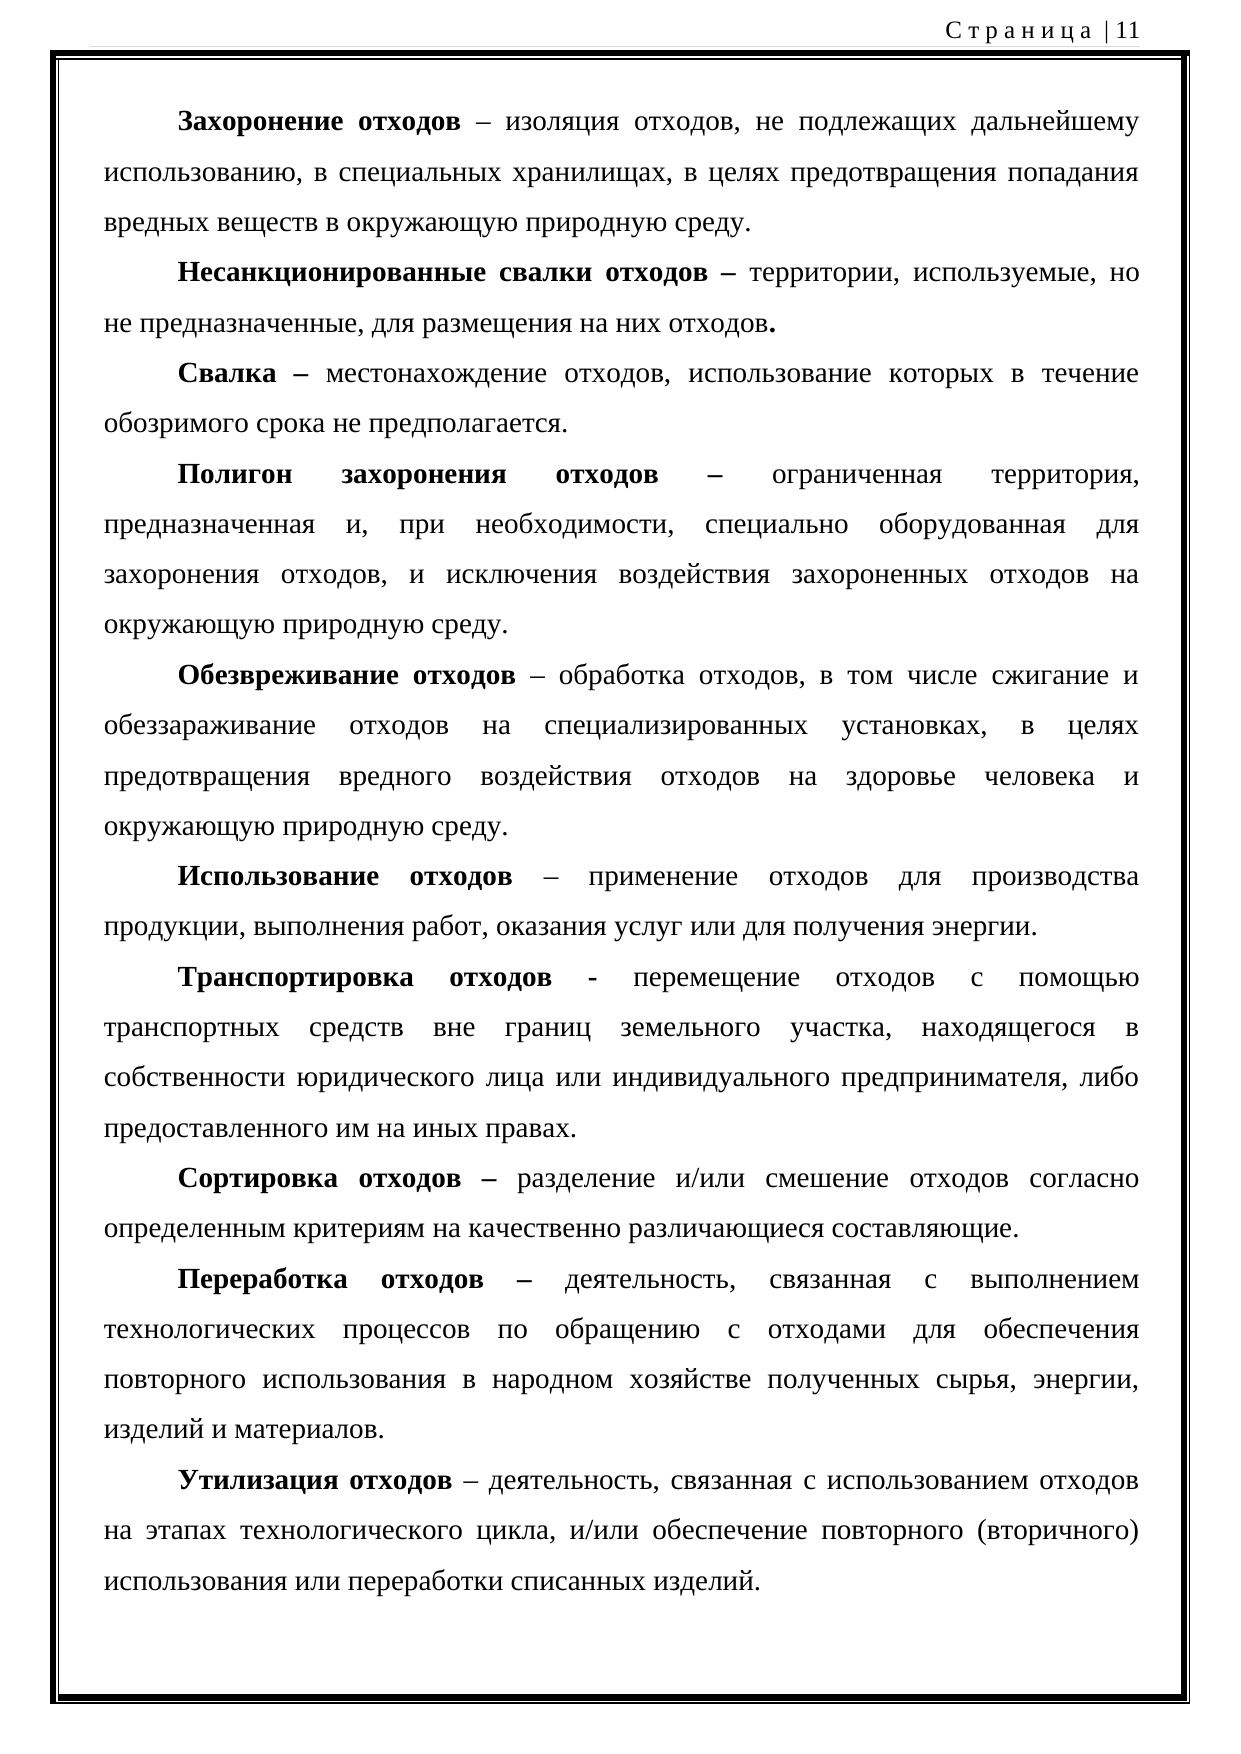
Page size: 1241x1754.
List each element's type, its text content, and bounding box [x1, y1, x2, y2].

text Захоронение отходов – изоляция отходов, не подлежащих дальнейшему использованию, в специальных хранилищах, в целях предотвращения попадания вредных веществ в окружающую природную среду. [103, 103, 1140, 238]
text Свалка – местонахождение отходов, использование которых в течение обозримого срока не предполагается. [103, 355, 1140, 439]
text Полигон захоронения отходов – ограниченная территория, предназначенная и, при необходимости, специально оборудованная для захоронения отходов, и исключения воздействия захороненных отходов на окружающую природную среду. [103, 456, 1140, 640]
text Транспортировка отходов - перемещение отходов с помощью транспортных средств вне границ земельного участка, находящегося в собственности юридического лица или индивидуального предпринимателя, либо предоставленного им на иных правах. [103, 959, 1140, 1143]
text Переработка отходов – деятельность, связанная с выполнением технологических процессов по обращению с отходами для обеспечения повторного использования в народном хозяйстве полученных сырья, энергии, изделий и материалов. [103, 1261, 1140, 1445]
text Использование отходов – применение отходов для производства продукции, выполнения работ, оказания услуг или для получения энергии. [103, 858, 1140, 942]
text Сортировка отходов – разделение и/или смешение отходов согласно определенным критериям на качественно различающиеся составляющие. [103, 1160, 1140, 1244]
text Несанкционированные свалки отходов – территории, используемые, но не предназначенные, для размещения на них отходов. [103, 254, 1140, 338]
text Утилизация отходов – деятельность, связанная с использованием отходов на этапах технологического цикла, и/или обеспечение повторного (вторичного) использования или переработки списанных изделий. [103, 1462, 1140, 1596]
text Обезвреживание отходов – обработка отходов, в том числе сжигание и обеззараживание отходов на специализированных установках, в целях предотвращения вредного воздействия отходов на здоровье человека и окружающую природную среду. [103, 657, 1140, 841]
